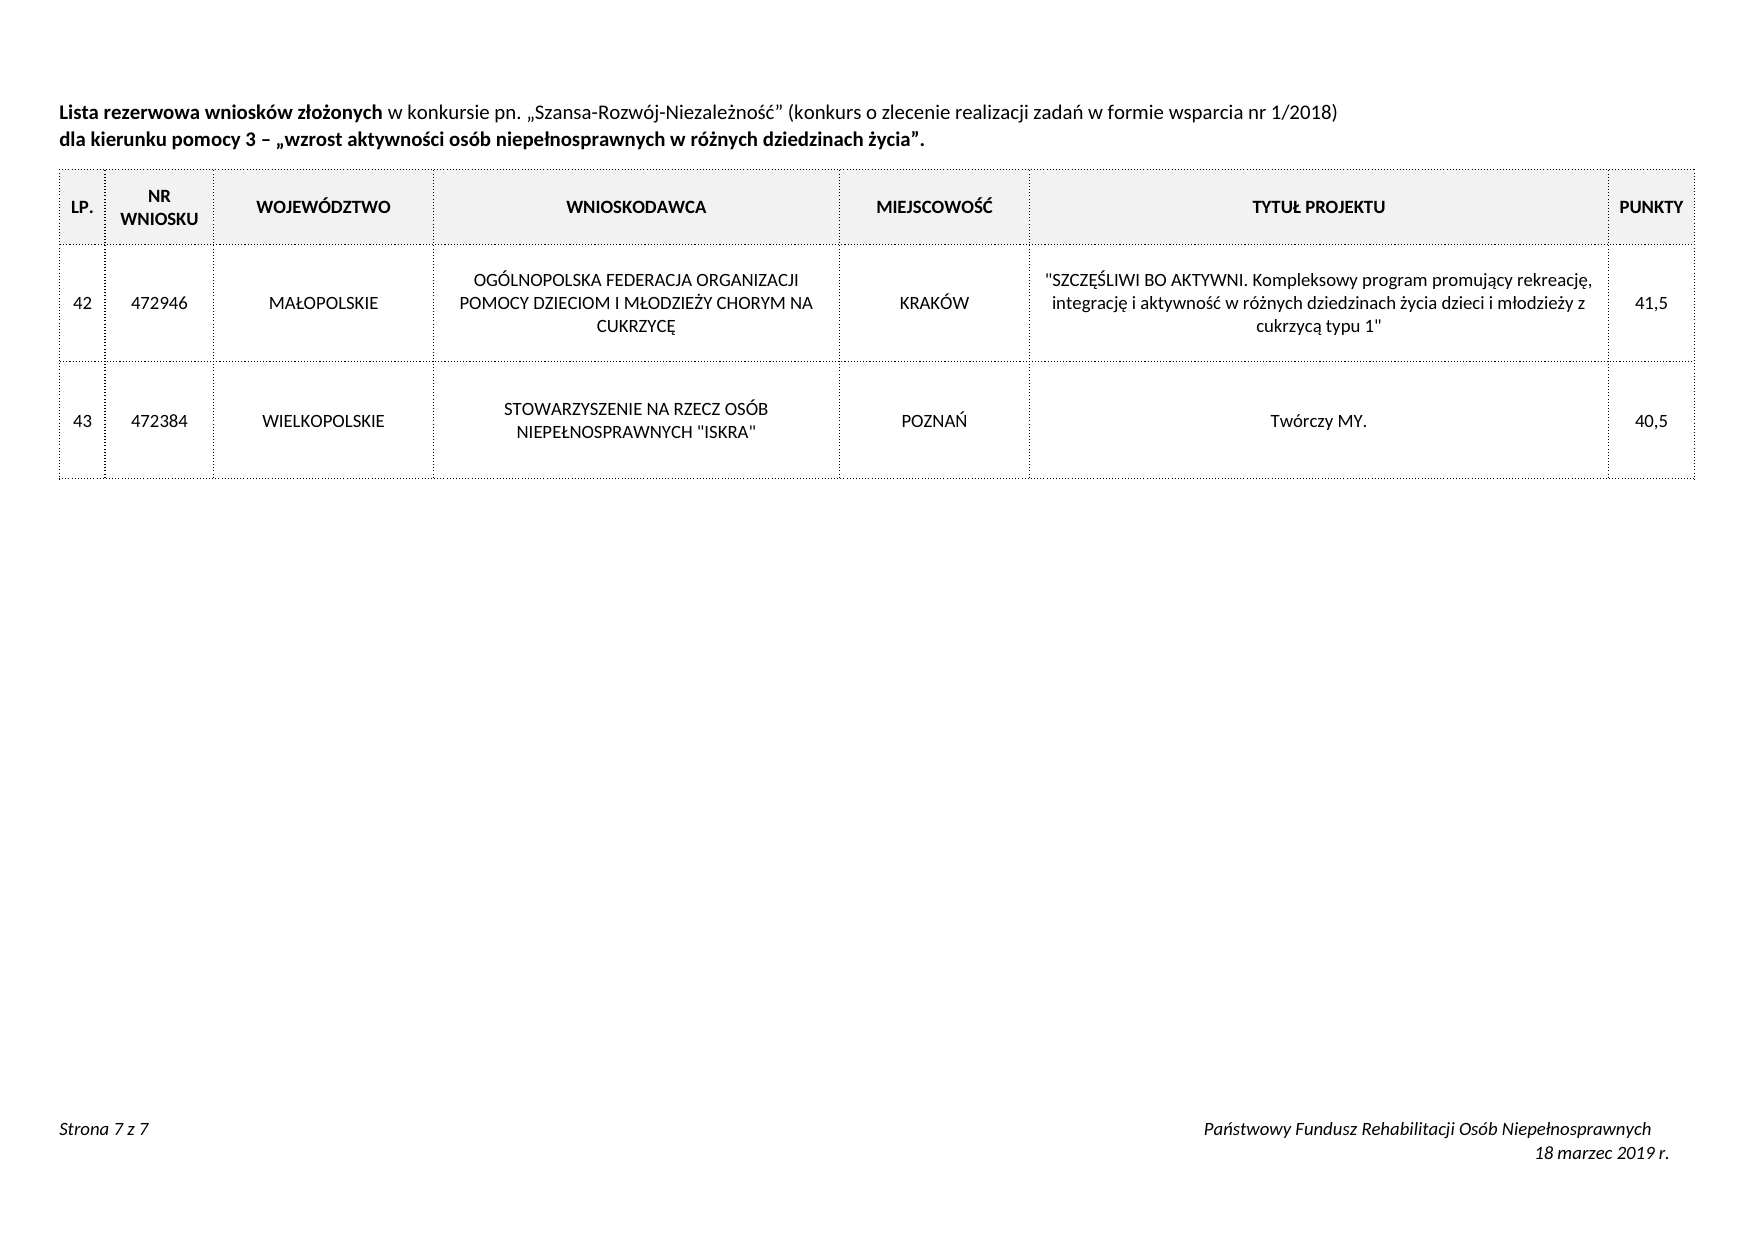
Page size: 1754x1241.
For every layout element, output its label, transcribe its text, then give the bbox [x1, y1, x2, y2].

table_cell POZNAŃ [839, 361, 1029, 478]
table_header TYTUŁ PROJEKTU [1030, 169, 1608, 244]
table_cell MAŁOPOLSKIE [214, 244, 433, 361]
table_cell Twórczy MY. [1030, 361, 1608, 478]
table_cell KRAKÓW [839, 244, 1029, 361]
table_cell 472384 [105, 361, 213, 478]
table_cell 42 [60, 244, 105, 361]
table_header LP. [60, 169, 105, 244]
table_cell STOWARZYSZENIE NA RZECZ OSÓB NIEPEŁNOSPRAWNYCH "ISKRA" [433, 361, 839, 478]
table_cell WIELKOPOLSKIE [214, 361, 433, 478]
table_cell 40,5 [1608, 361, 1694, 478]
table_header MIEJSCOWOŚĆ [839, 169, 1029, 244]
table_cell OGÓLNOPOLSKA FEDERACJA ORGANIZACJI POMOCY DZIECIOM I MŁODZIEŻY CHORYM NA CUKRZYCĘ [433, 244, 839, 361]
table_header NR WNIOSKU [105, 169, 213, 244]
table_header PUNKTY [1608, 169, 1694, 244]
table_cell 43 [60, 361, 105, 478]
table_header WOJEWÓDZTWO [214, 169, 433, 244]
table_header WNIOSKODAWCA [433, 169, 839, 244]
table_cell "SZCZĘŚLIWI BO AKTYWNI. Kompleksowy program promujący rekreację, integrację i aktywność w różnych dziedzinach życia dzieci i młodzieży z cukrzycą typu 1" [1030, 244, 1608, 361]
table_cell 472946 [105, 244, 213, 361]
table_cell 41,5 [1608, 244, 1694, 361]
